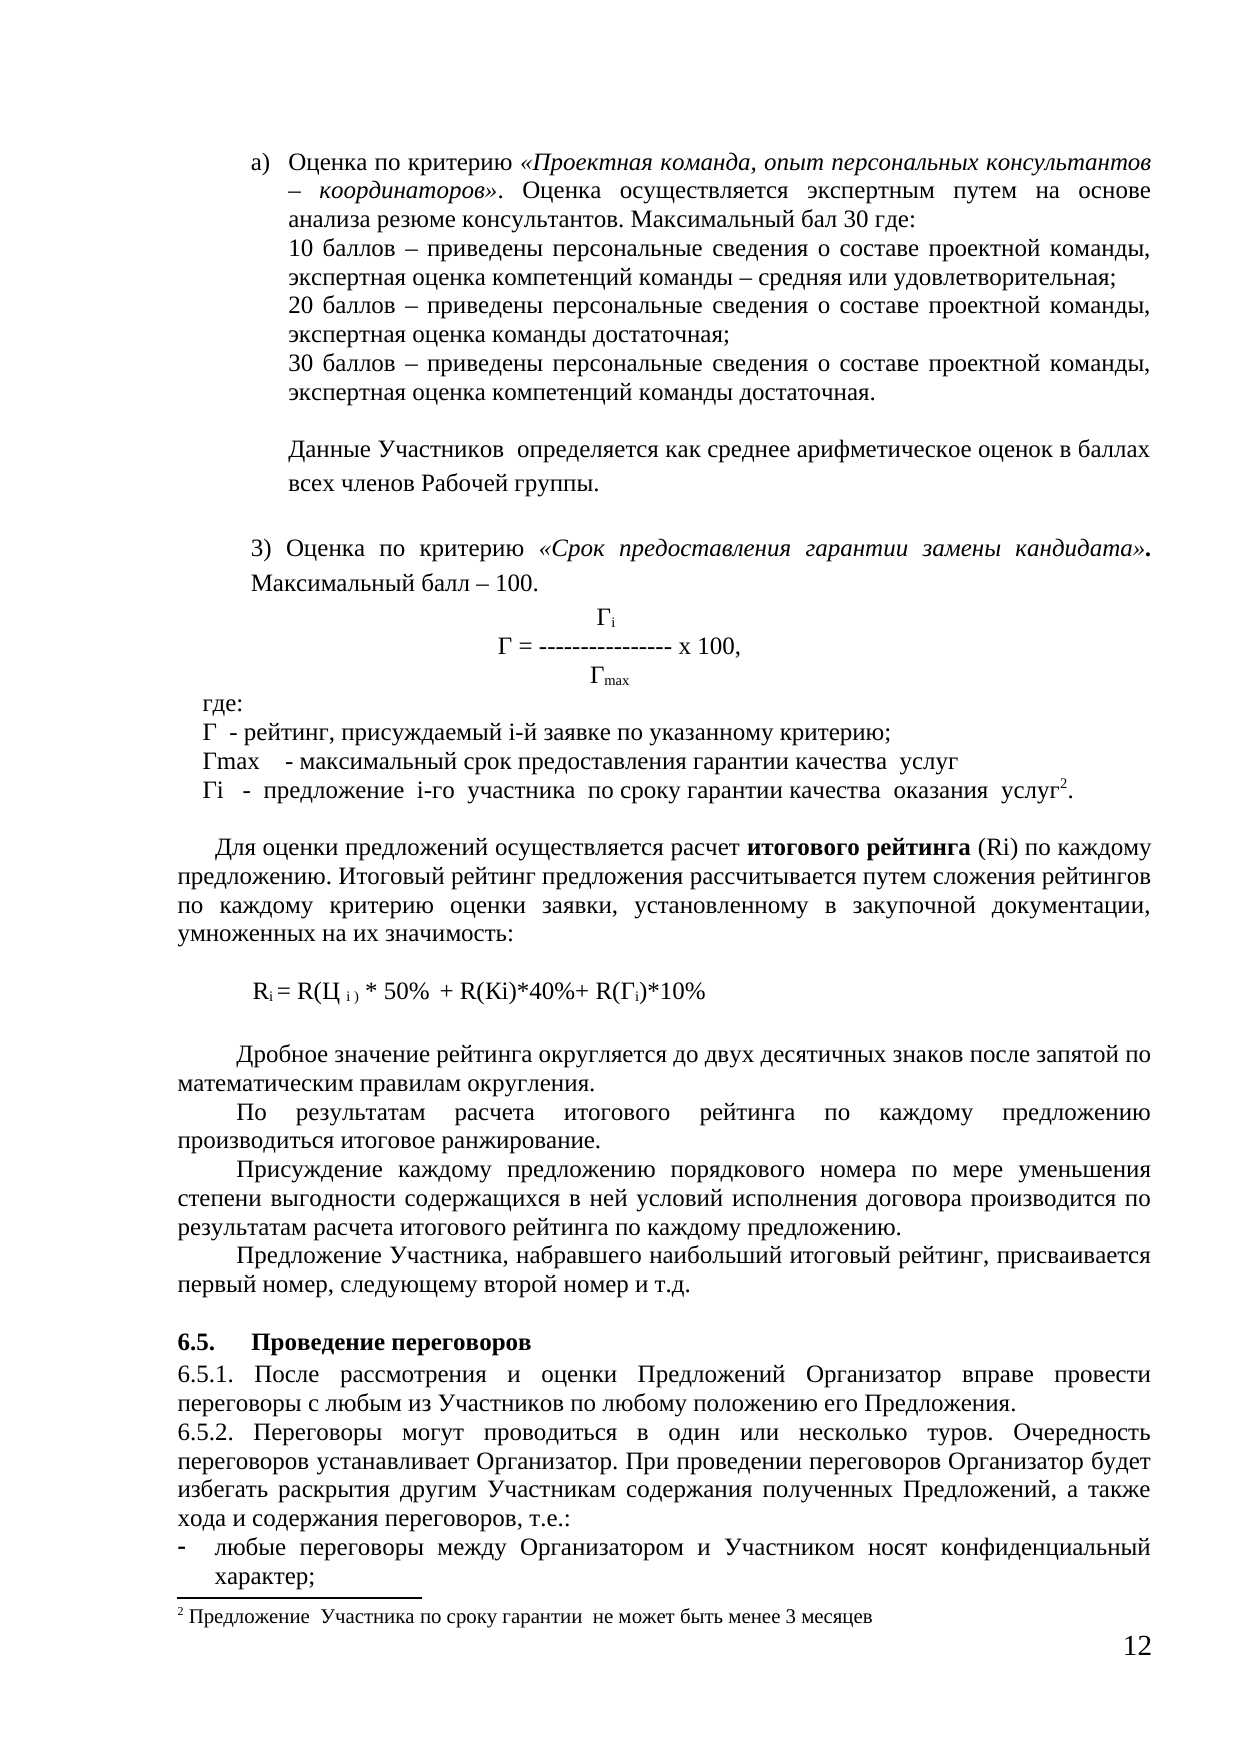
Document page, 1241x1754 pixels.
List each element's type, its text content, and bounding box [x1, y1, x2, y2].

text 3) Оценка по критерию «Срок предоставления гарантии замены кандидата». Максимальный балл – 100. [251, 533, 1152, 596]
text Предложение Участника, набравшего наибольший итоговый рейтинг, присваивается первый номер, следующему второй номер и т.д. [177, 1240, 1152, 1298]
text Гi - предложение i-го участника по сроку гарантии качества оказания услуг. [177, 775, 1152, 803]
text Гmax - максимальный срок предоставления гарантии качества услуг [177, 746, 1152, 775]
text Присуждение каждому предложению порядкового номера по мере уменьшения степени выгодности содержащихся в ней условий исполнения договора производится по результатам расчета итогового рейтинга по каждому предложению. [177, 1154, 1152, 1240]
list 30 баллов – приведены персональные сведения о составе проектной команды, экспертная оценка компетенций команды достаточная. [288, 348, 1152, 406]
text где: [177, 688, 1152, 717]
list Данные Участников определяется как среднее арифметическое оценок в баллах всех членов Рабочей группы. [288, 434, 1152, 499]
text Для оценки предложений осуществляется расчет итогового рейтинга (Ri) по каждому предложению. Итоговый рейтинг предложения рассчитывается путем сложения рейтингов по каждому критерию оценки заявки, установленному в закупочной документации, умноженных на их значимость: [177, 832, 1152, 947]
text 6.5.1. После рассмотрения и оценки Предложений Организатор вправе провести переговоры с любым из Участников по любому положению его Предложения. [177, 1359, 1152, 1417]
list Проведение переговоров [177, 1327, 1152, 1355]
list любые переговоры между Организатором и Участником носят конфиденциальный характер; [177, 1532, 1152, 1589]
list 10 баллов – приведены персональные сведения о составе проектной команды, экспертная оценка компетенций команды – средняя или удовлетворительная; [288, 233, 1152, 291]
list Ri = R(Ц i ) * 50% + R(Кi)*40%+ R(Гi)*10% [252, 976, 1136, 1005]
text 6.5.2. Переговоры могут проводиться в один или несколько туров. Очередность переговоров устанавливает Организатор. При проведении переговоров Организатор будет избегать раскрытия другим Участникам содержания полученных Предложений, а также хода и содержания переговоров, т.е.: [177, 1417, 1152, 1532]
text Г = ---------------- x 100, [177, 631, 1152, 660]
text Гmax [177, 660, 1152, 688]
list Оценка по критерию «Проектная команда, опыт персональных консультантов – координаторов». Оценка осуществляется экспертным путем на основе анализа резюме консультантов. Максимальный бал 30 где: [251, 147, 1152, 233]
list 20 баллов – приведены персональные сведения о составе проектной команды, экспертная оценка команды достаточная; [288, 291, 1152, 348]
text Г - рейтинг, присуждаемый i-й заявке по указанному критерию; [177, 717, 1152, 746]
list Дробное значение рейтинга округляется до двух десятичных знаков после запятой по математическим правилам округления. [177, 1039, 1152, 1097]
list По результатам расчета итогового рейтинга по каждому предложению производиться итоговое ранжирование. [177, 1097, 1152, 1154]
text Гi [177, 602, 1152, 631]
